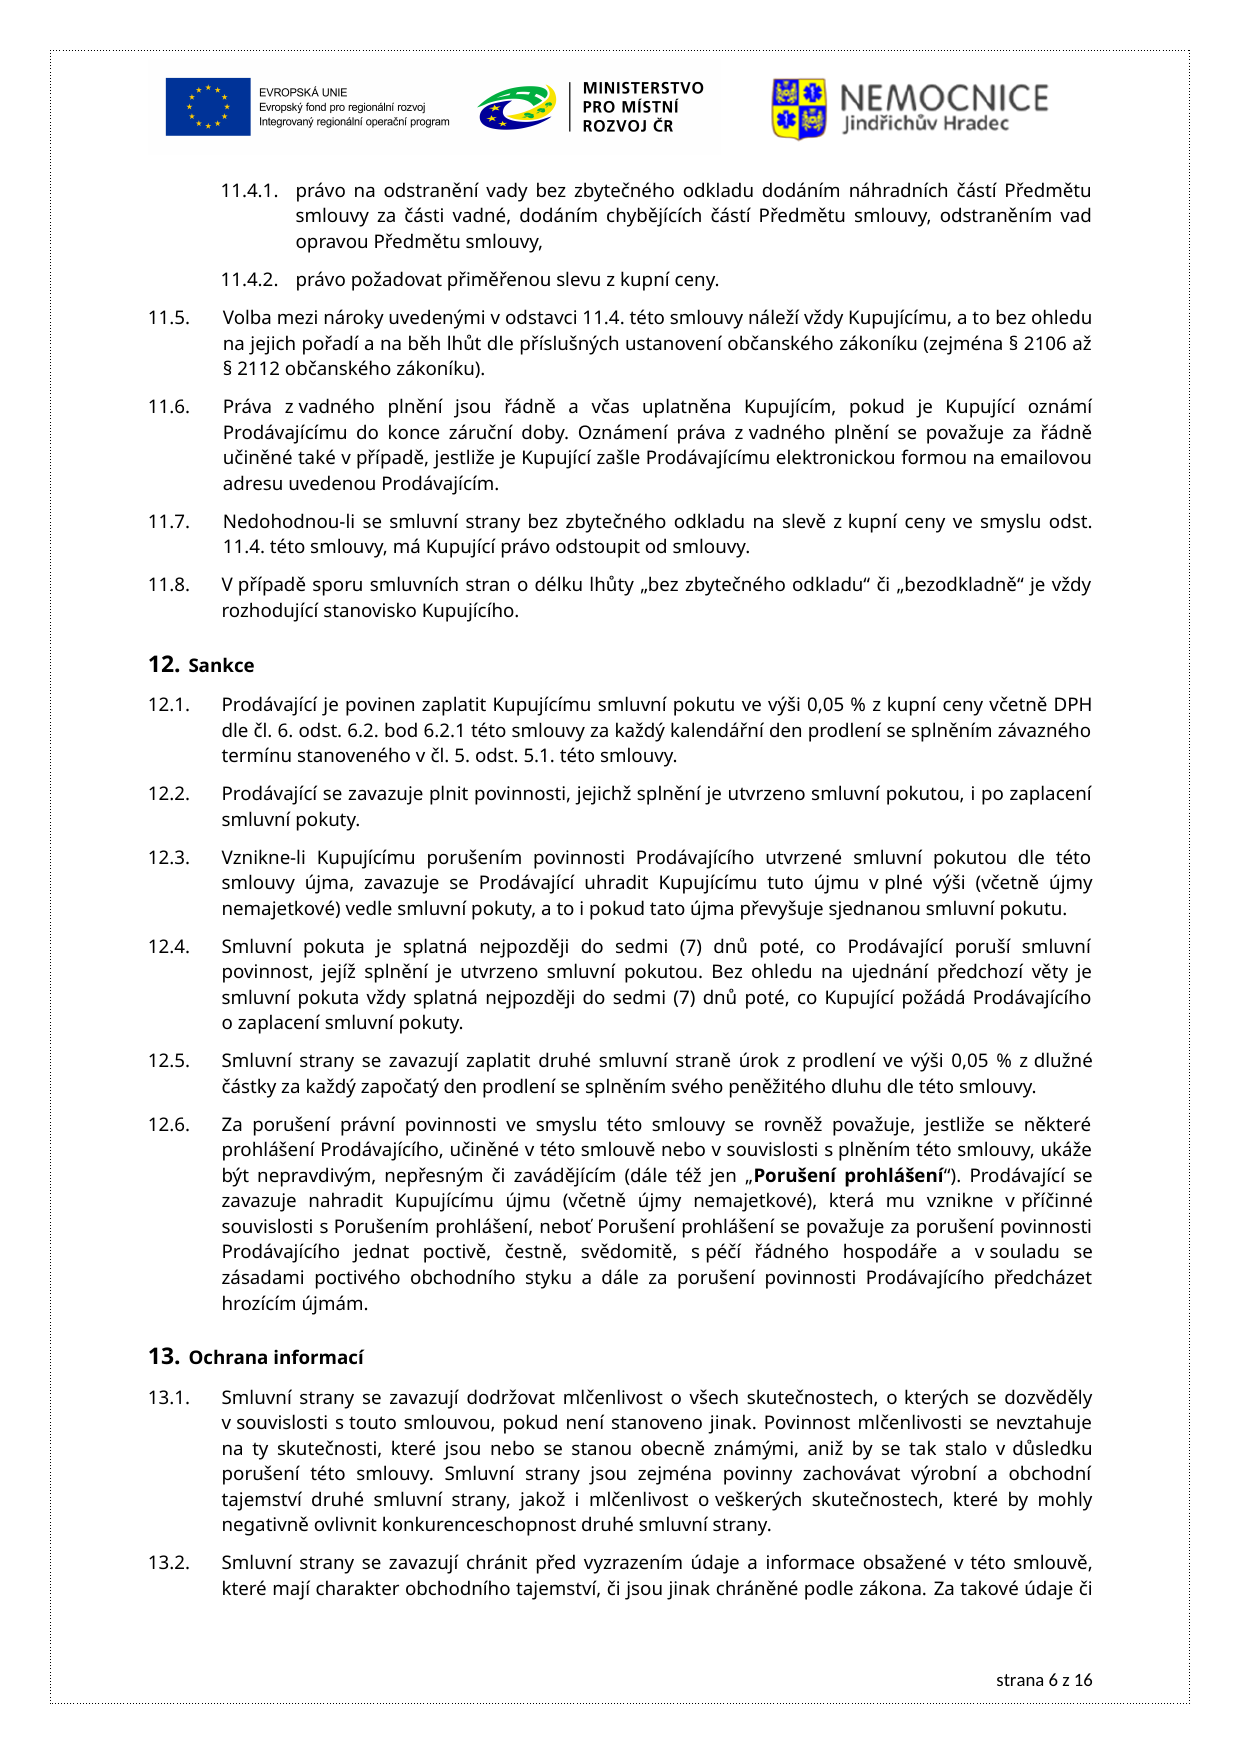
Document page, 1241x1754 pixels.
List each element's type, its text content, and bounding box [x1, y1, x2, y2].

list Ochrana informací [148, 1340, 1093, 1372]
text Vznikne-li Kupujícímu porušením povinnosti Prodávajícího utvrzené smluvní pokutou dle této smlouvy újma, zavazuje se Prodávající uhradit Kupujícímu tuto újmu v plné výši (včetně újmy nemajetkové) vedle smluvní pokuty, a to i pokud tato újma převyšuje sjednanou smluvní pokutu. [148, 844, 1093, 921]
text Prodávající se zavazuje plnit povinnosti, jejichž splnění je utvrzeno smluvní pokutou, i po zaplacení smluvní pokuty. [148, 780, 1093, 831]
text Prodávající je povinen zaplatit Kupujícímu smluvní pokutu ve výši 0,05 % z kupní ceny včetně DPH dle čl. 6. odst. 6.2. bod 6.2.1 této smlouvy za každý kalendářní den prodlení se splněním závazného termínu stanoveného v čl. 5. odst. 5.1. této smlouvy. [148, 691, 1093, 768]
text V případě sporu smluvních stran o délku lhůty „bez zbytečného odkladu“ či „bezodkladně“ je vždy rozhodující stanovisko Kupujícího. [148, 572, 1093, 623]
text Volba mezi nároky uvedenými v odstavci 11.4. této smlouvy náleží vždy Kupujícímu, a to bez ohledu na jejich pořadí a na běh lhůt dle příslušných ustanovení občanského zákoníku (zejména § 2106 až § 2112 občanského zákoníku). [148, 304, 1093, 381]
list Sankce [148, 648, 1093, 679]
picture [748, 69, 1075, 149]
text Smluvní pokuta je splatná nejpozději do sedmi (7) dnů poté, co Prodávající poruší smluvní povinnost, jejíž splnění je utvrzeno smluvní pokutou. Bez ohledu na ujednání předchozí věty je smluvní pokuta vždy splatná nejpozději do sedmi (7) dnů poté, co Kupující požádá Prodávajícího o zaplacení smluvní pokuty. [148, 933, 1093, 1035]
picture [147, 59, 722, 155]
text Za porušení právní povinnosti ve smyslu této smlouvy se rovněž považuje, jestliže se některé prohlášení Prodávajícího, učiněné v této smlouvě nebo v souvislosti s plněním této smlouvy, ukáže být nepravdivým, nepřesným či zavádějícím (dále též jen „Porušení prohlášení“). Prodávající se zavazuje nahradit Kupujícímu újmu (včetně újmy nemajetkové), která mu vznikne v příčinné souvislosti s Porušením prohlášení, neboť Porušení prohlášení se považuje za porušení povinnosti Prodávajícího jednat poctivě, čestně, svědomitě, s péčí řádného hospodáře a v souladu se zásadami poctivého obchodního styku a dále za porušení povinnosti Prodávajícího předcházet hrozícím újmám. [148, 1111, 1093, 1315]
text Práva z vadného plnění jsou řádně a včas uplatněna Kupujícím, pokud je Kupující oznámí Prodávajícímu do konce záruční doby. Oznámení práva z vadného plnění se považuje za řádně učiněné také v případě, jestliže je Kupující zašle Prodávajícímu elektronickou formou na emailovou adresu uvedenou Prodávajícím. [148, 393, 1093, 496]
list právo požadovat přiměřenou slevu z kupní ceny. [220, 266, 1093, 292]
list právo na odstranění vady bez zbytečného odkladu dodáním náhradních částí Předmětu smlouvy za části vadné, dodáním chybějících částí Předmětu smlouvy, odstraněním vad opravou Předmětu smlouvy, [220, 177, 1093, 254]
text Nedohodnou-li se smluvní strany bez zbytečného odkladu na slevě z kupní ceny ve smyslu odst. 11.4. této smlouvy, má Kupující právo odstoupit od smlouvy. [148, 508, 1093, 559]
text Smluvní strany se zavazují zaplatit druhé smluvní straně úrok z prodlení ve výši 0,05 % z dlužné částky za každý započatý den prodlení se splněním svého peněžitého dluhu dle této smlouvy. [148, 1048, 1093, 1099]
text Smluvní strany se zavazují dodržovat mlčenlivost o všech skutečnostech, o kterých se dozvěděly v souvislosti s touto smlouvou, pokud není stanoveno jinak. Povinnost mlčenlivosti se nevztahuje na ty skutečnosti, které jsou nebo se stanou obecně známými, aniž by se tak stalo v důsledku porušení této smlouvy. Smluvní strany jsou zejména povinny zachovávat výrobní a obchodní tajemství druhé smluvní strany, jakož i mlčenlivost o veškerých skutečnostech, které by mohly negativně ovlivnit konkurenceschopnost druhé smluvní strany. [148, 1384, 1093, 1537]
